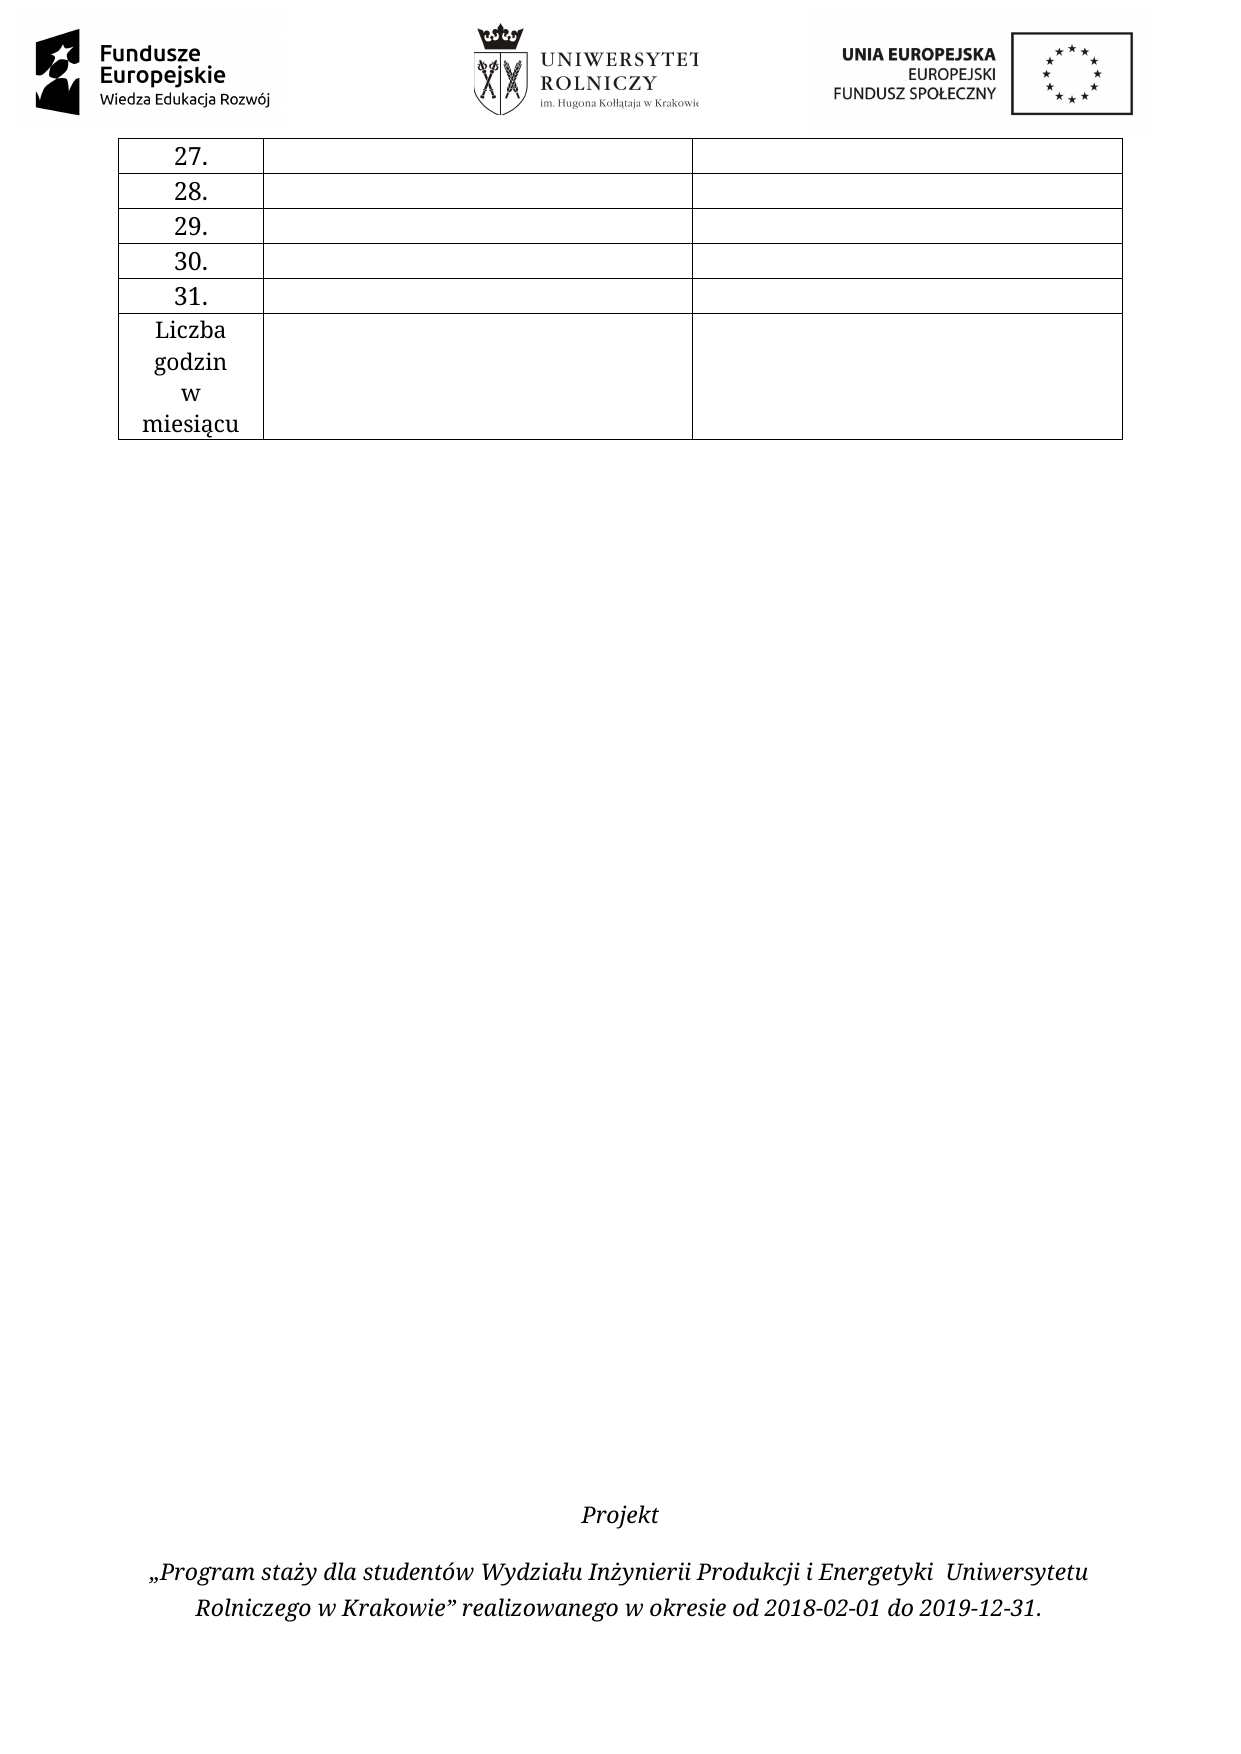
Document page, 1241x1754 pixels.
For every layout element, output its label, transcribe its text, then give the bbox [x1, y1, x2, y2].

table_cell 29. [119, 209, 263, 243]
table_cell [264, 209, 692, 243]
table_cell [693, 139, 1122, 173]
table_cell 31. [119, 279, 263, 313]
table_cell [264, 244, 692, 278]
table_cell [693, 174, 1122, 208]
picture [473, 23, 699, 115]
table_cell [264, 174, 692, 208]
table_cell [693, 279, 1122, 313]
table_cell [264, 279, 692, 313]
table_cell Liczba godzin w miesiącu [119, 314, 263, 439]
table_cell [264, 139, 692, 173]
picture [14, 7, 287, 133]
picture [809, 9, 1153, 135]
table_cell 27. [119, 139, 263, 173]
table_cell [693, 209, 1122, 243]
table_cell [693, 244, 1122, 278]
table_cell 30. [119, 244, 263, 278]
table_cell 28. [119, 174, 263, 208]
table_cell [264, 314, 692, 439]
table_cell [693, 314, 1122, 439]
